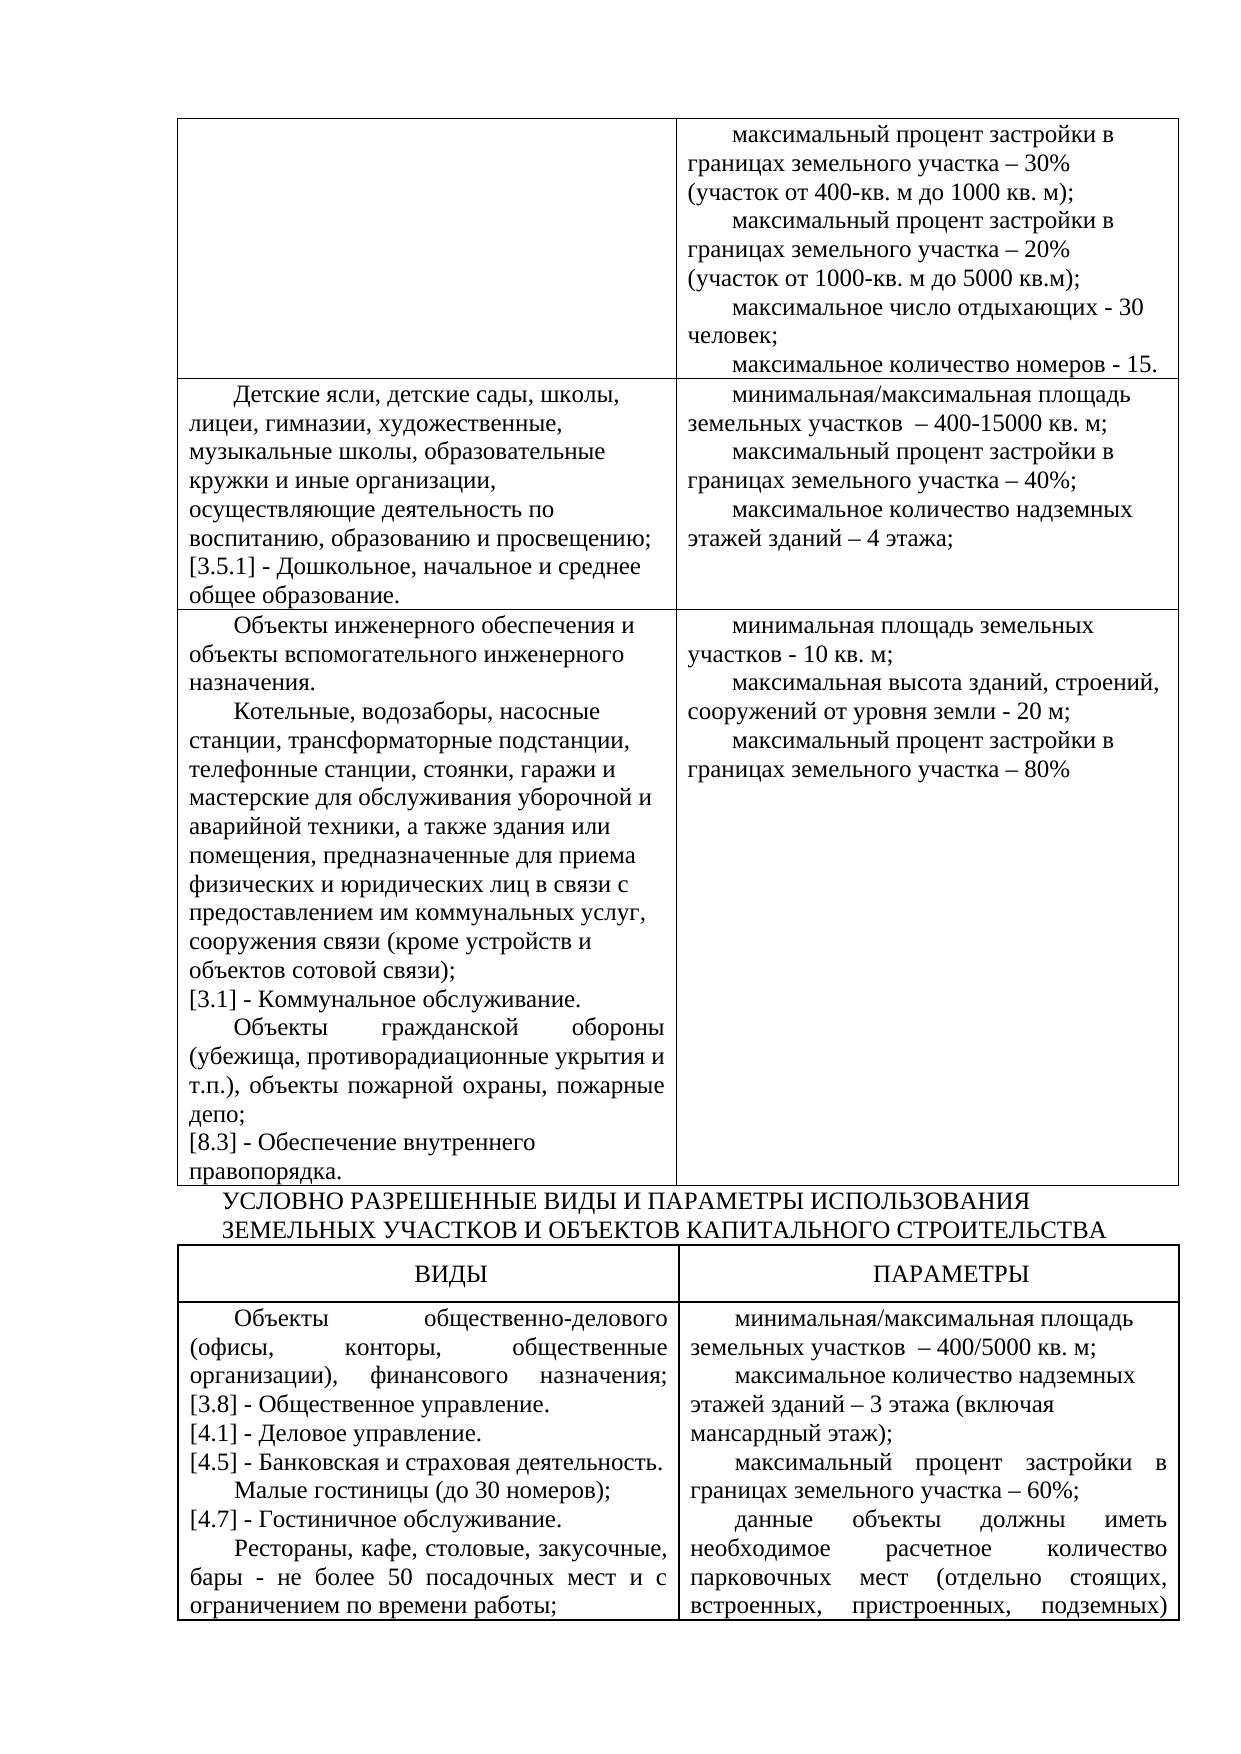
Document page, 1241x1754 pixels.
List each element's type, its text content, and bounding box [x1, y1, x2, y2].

table_header ВИДЫ [179, 1246, 678, 1301]
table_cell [179, 1303, 678, 1619]
text УСЛОВНО РАЗРЕШЕННЫЕ ВИДЫ И ПАРАМЕТРЫ ИСПОЛЬЗОВАНИЯ [177, 1186, 1181, 1215]
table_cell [178, 119, 676, 378]
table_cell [680, 1303, 1178, 1619]
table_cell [677, 119, 1178, 378]
text ЗЕМЕЛЬНЫХ УЧАСТКОВ И ОБЪЕКТОВ КАПИТАЛЬНОГО СТРОИТЕЛЬСТВА [177, 1215, 1181, 1243]
table_cell минимальная площадь земельных участков - ; максимальная высота зданий, строений, сооружений от уровня земли - ; максимальный процент застройки в границах земельного участка – 80% [677, 610, 1178, 1185]
table_cell минимальная/максимальная площадь земельных участков – 400-; максимальный процент застройки в границах земельного участка – 40%; максимальное количество надземных этажей зданий – 4 этажа; [677, 379, 1178, 609]
table_cell Детские ясли, детские сады, школы, лицеи, гимназии, художественные, музыкальные школы, образовательные кружки и иные организации, осуществляющие деятельность по воспитанию, образованию и просвещению; [3.5.1] - Дошкольное, начальное и среднее общее образование. [178, 379, 676, 609]
table_cell Объекты инженерного обеспечения и объекты вспомогательного инженерного назначения. Котельные, водозаборы, насосные станции, трансформаторные подстанции, телефонные станции, стоянки, гаражи и мастерские для обслуживания уборочной и аварийной техники, а также здания или помещения, предназначенные для приема физических и юридических лиц в связи с предоставлением им коммунальных услуг, сооружения связи (кроме устройств и объектов сотовой связи); [3.1] - Коммунальное обслуживание. Объекты гражданской обороны (убежища, противорадиационные укрытия и т.п.), объекты пожарной охраны, пожарные депо; [8.3] - Обеспечение внутреннего правопорядка. [178, 610, 676, 1185]
table_header ПАРАМЕТРЫ [680, 1246, 1178, 1301]
